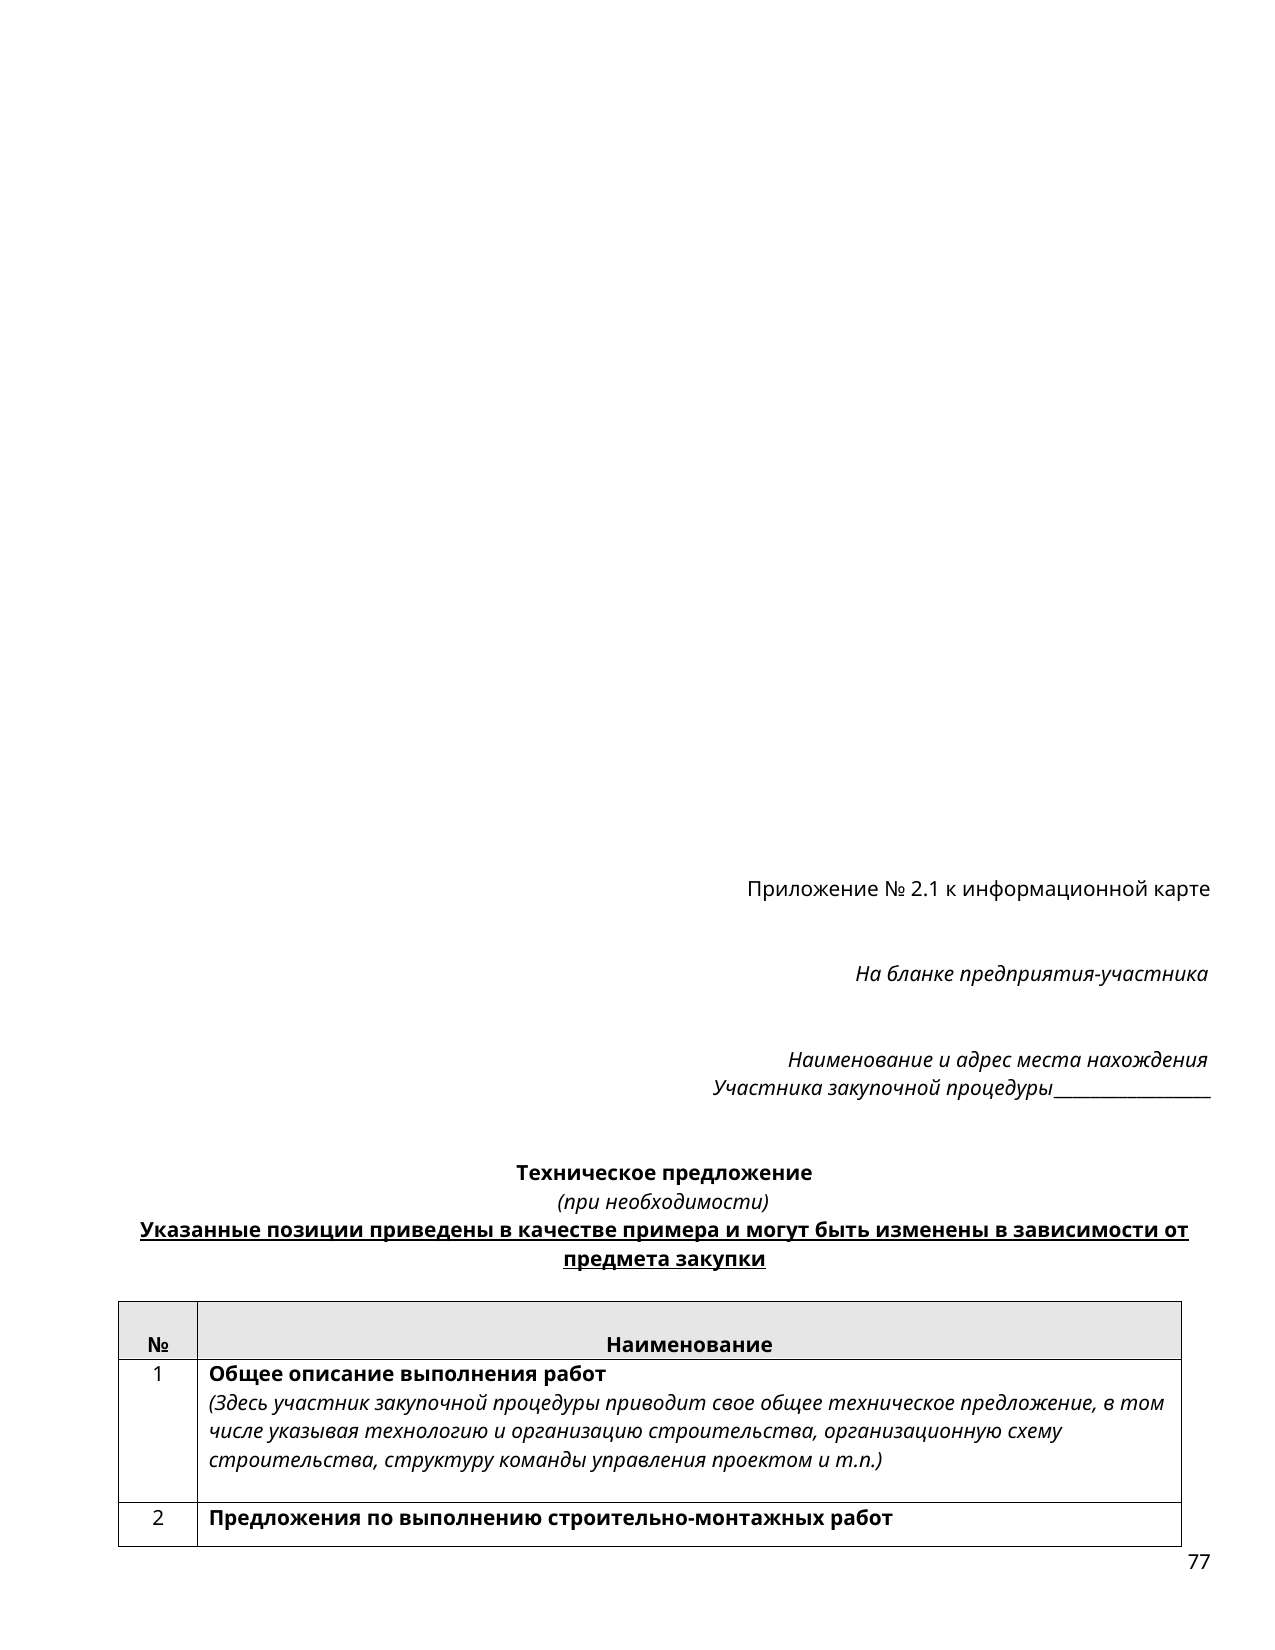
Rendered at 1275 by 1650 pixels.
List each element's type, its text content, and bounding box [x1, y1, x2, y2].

text Участника закупочной процедуры_________________ [118, 1073, 1211, 1102]
table_header № [119, 1302, 197, 1358]
table_header Наименование [198, 1302, 1181, 1358]
table_cell 1 [119, 1360, 197, 1502]
text Указанные позиции приведены в качестве примера и могут быть изменены в зависимости от предмета закупки [118, 1215, 1211, 1272]
text Техническое предложение [118, 1158, 1211, 1187]
text Наименование и адрес места нахождения [118, 1045, 1211, 1073]
table_cell 2 [119, 1503, 197, 1546]
text (при необходимости) [118, 1187, 1211, 1215]
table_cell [198, 1503, 1181, 1546]
text На бланке предприятия-участника [118, 959, 1211, 988]
table_cell Общее описание выполнения работ (Здесь участник закупочной процедуры приводит свое общее техническое предложение, в том числе указывая технологию и организацию строительства, организационную схему строительства, структуру команды управления проектом и т.п.) [198, 1360, 1181, 1502]
text Приложение № 2.1 к информационной карте [118, 874, 1211, 902]
